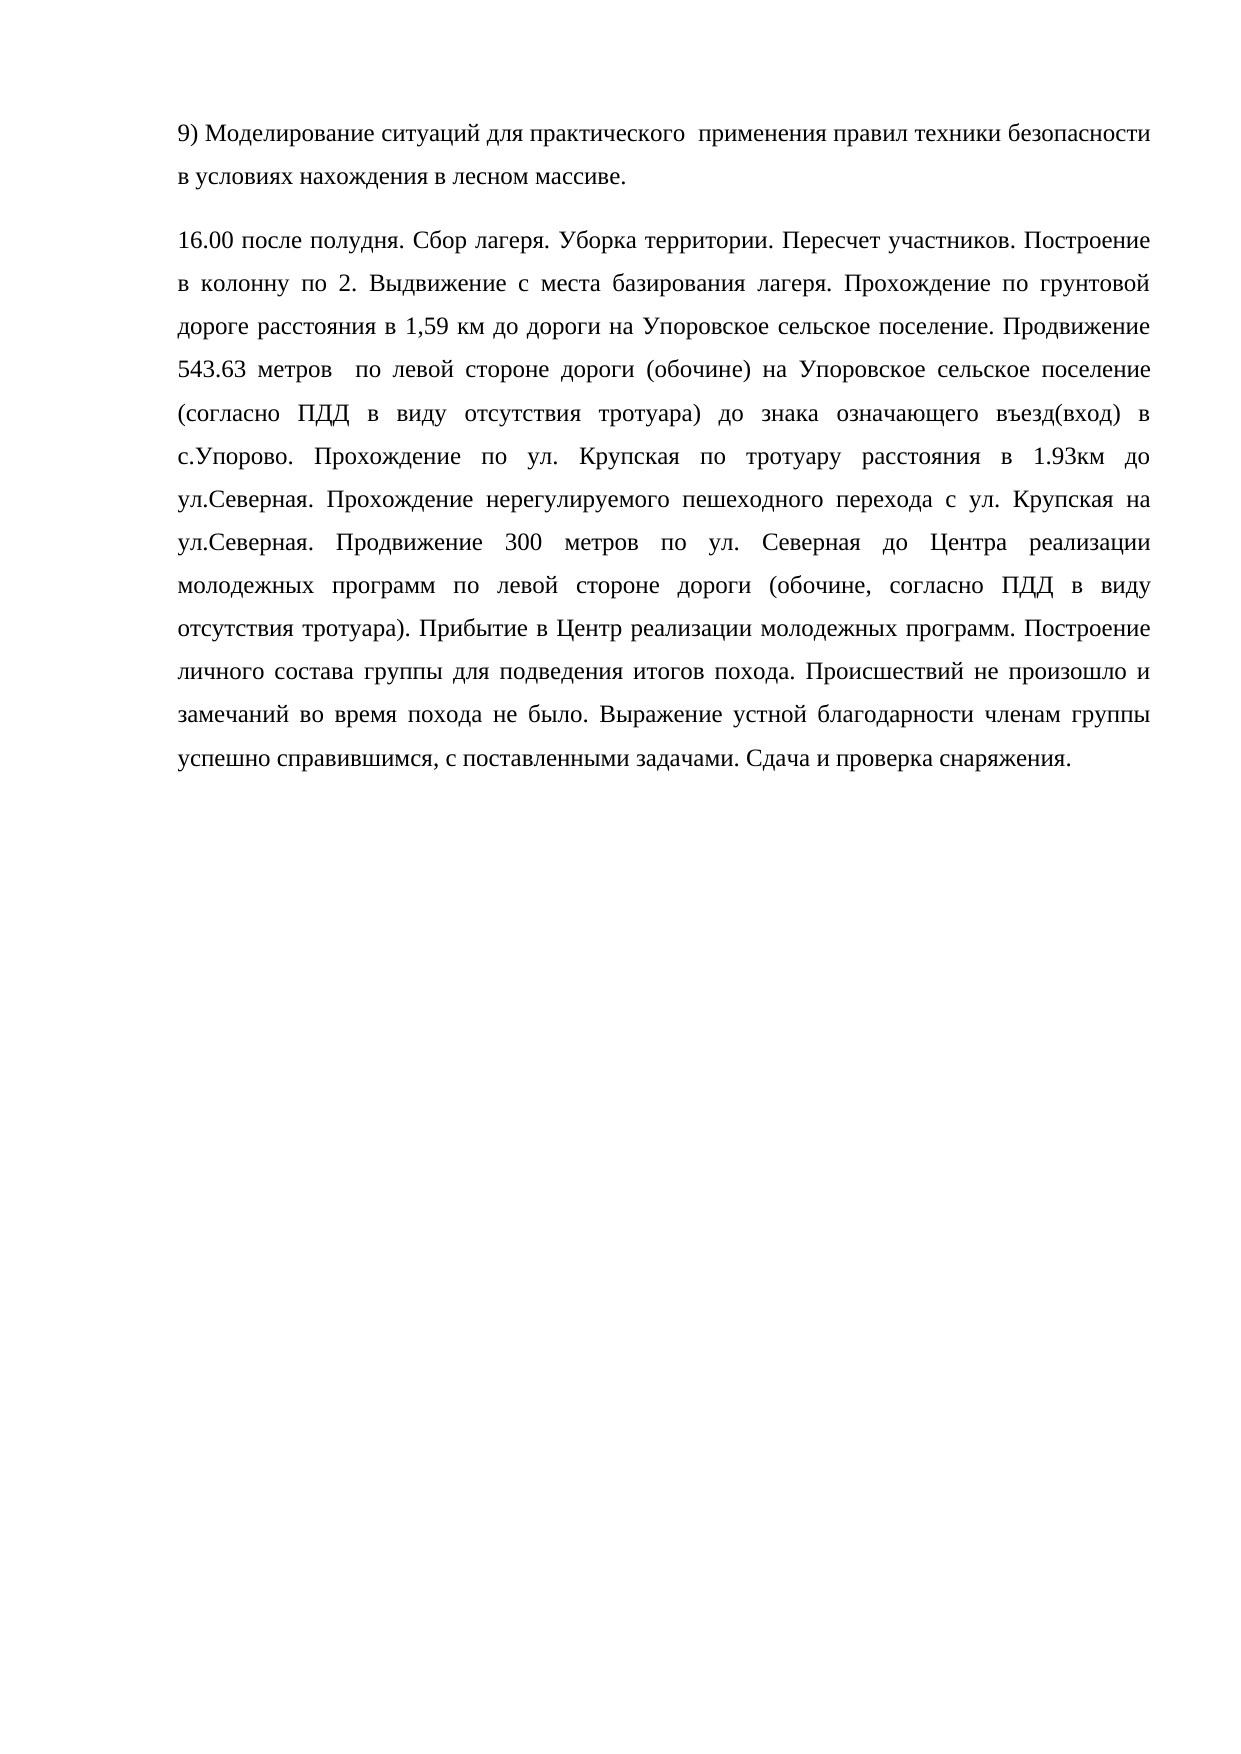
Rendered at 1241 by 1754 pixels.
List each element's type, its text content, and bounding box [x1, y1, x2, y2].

text 16.00 после полудня. Сбор лагеря. Уборка территории. Пересчет участников. Построение в колонну по 2. Выдвижение с места базирования лагеря. Прохождение по грунтовой дороге расстояния в 1,59 км до дороги на Упоровское сельское поселение. Продвижение 543.63 метров по левой стороне дороги (обочине) на Упоровское сельское поселение (согласно ПДД в виду отсутствия тротуара) до знака означающего въезд(вход) в с.Упорово. Прохождение по ул. Крупская по тротуару расстояния в 1.93км до ул.Северная. Прохождение нерегулируемого пешеходного перехода с ул. Крупская на ул.Северная. Продвижение 300 метров по ул. Северная до Центра реализации молодежных программ по левой стороне дороги (обочине, согласно ПДД в виду отсутствия тротуара). Прибытие в Центр реализации молодежных программ. Построение личного состава группы для подведения итогов похода. Происшествий не произошло и замечаний во время похода не было. Выражение устной благодарности членам группы успешно справившимся, с поставленными задачами. Сдача и проверка снаряжения. [177, 225, 1152, 771]
text 9) Моделирование ситуаций для практического применения правил техники безопасности в условиях нахождения в лесном массиве. [177, 118, 1152, 190]
